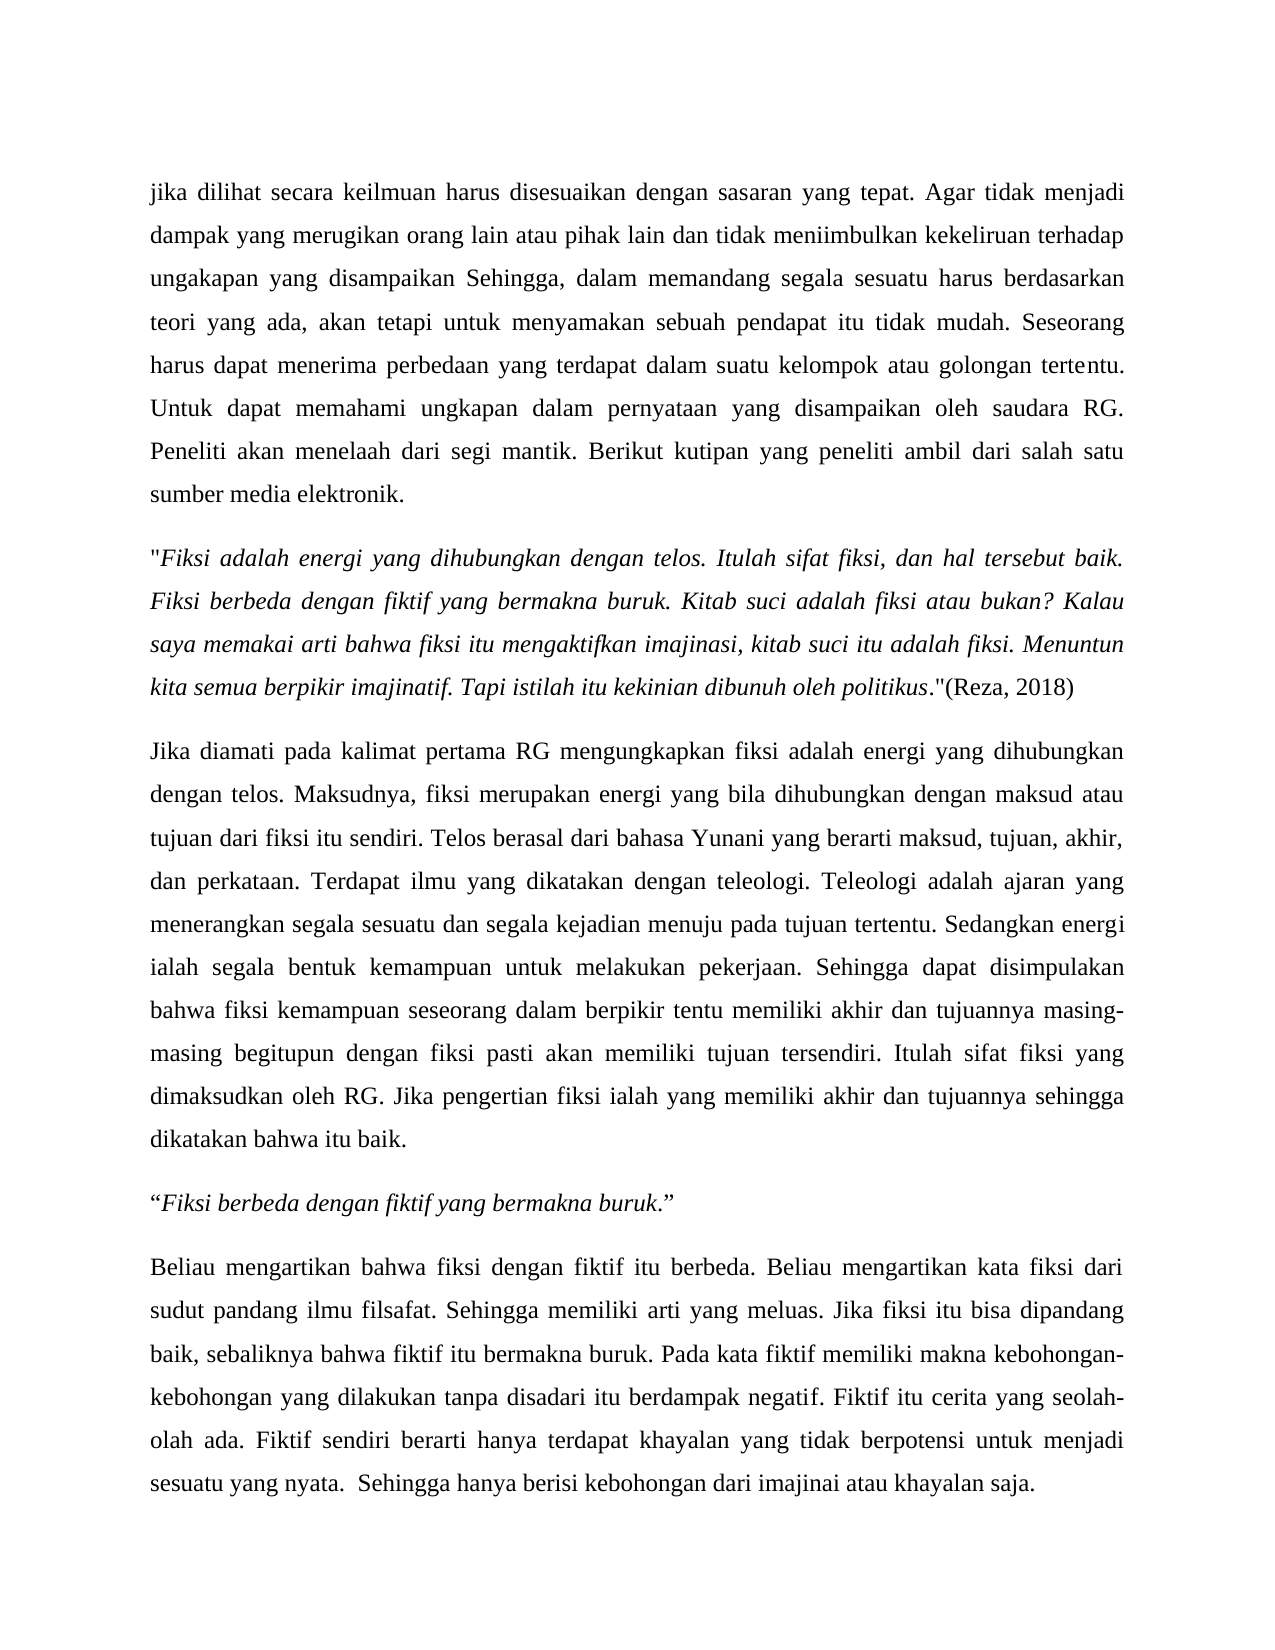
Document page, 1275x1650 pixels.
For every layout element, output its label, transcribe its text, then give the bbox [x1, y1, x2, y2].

text “Fiksi berbeda dengan fiktif yang bermakna buruk.” [150, 1188, 1125, 1217]
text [150, 177, 1125, 508]
text Beliau mengartikan bahwa fiksi dengan fiktif itu berbeda. Beliau mengartikan kata fiksi dari sudut pandang ilmu filsafat. Sehingga memiliki arti yang meluas. Jika fiksi itu bisa dipandang baik, sebaliknya bahwa fiktif itu bermakna buruk. Pada kata fiktif memiliki makna kebohongan-kebohongan yang dilakukan tanpa disadari itu berdampak negatif. Fiktif itu cerita yang seolah-olah ada. Fiktif sendiri berarti hanya terdapat khayalan yang tidak berpotensi untuk menjadi sesuatu yang nyata. Sehingga hanya berisi kebohongan dari imajinai atau khayalan saja. [150, 1252, 1125, 1497]
text Jika diamati pada kalimat pertama RG mengungkapkan fiksi adalah energi yang dihubungkan dengan telos. Maksudnya, fiksi merupakan energi yang bila dihubungkan dengan maksud atau tujuan dari fiksi itu sendiri. Telos berasal dari bahasa Yunani yang berarti maksud, tujuan, akhir, dan perkataan. Terdapat ilmu yang dikatakan dengan teleologi. Teleologi adalah ajaran yang menerangkan segala sesuatu dan segala kejadian menuju pada tujuan tertentu. Sedangkan energi ialah segala bentuk kemampuan untuk melakukan pekerjaan. Sehingga dapat disimpulakan bahwa fiksi kemampuan seseorang dalam berpikir tentu memiliki akhir dan tujuannya masing-masing begitupun dengan fiksi pasti akan memiliki tujuan tersendiri. Itulah sifat fiksi yang dimaksudkan oleh RG. Jika pengertian fiksi ialah yang memiliki akhir dan tujuannya sehingga dikatakan bahwa itu baik. [150, 736, 1125, 1153]
text "Fiksi adalah energi yang dihubungkan dengan telos. Itulah sifat fiksi, dan hal tersebut baik. Fiksi berbeda dengan fiktif yang bermakna buruk. Kitab suci adalah fiksi atau bukan? Kalau saya memakai arti bahwa fiksi itu mengaktifkan imajinasi, kitab suci itu adalah fiksi. Menuntun kita semua berpikir imajinatif. Tapi istilah itu kekinian dibunuh oleh politikus."(Reza, 2018) [150, 543, 1125, 701]
